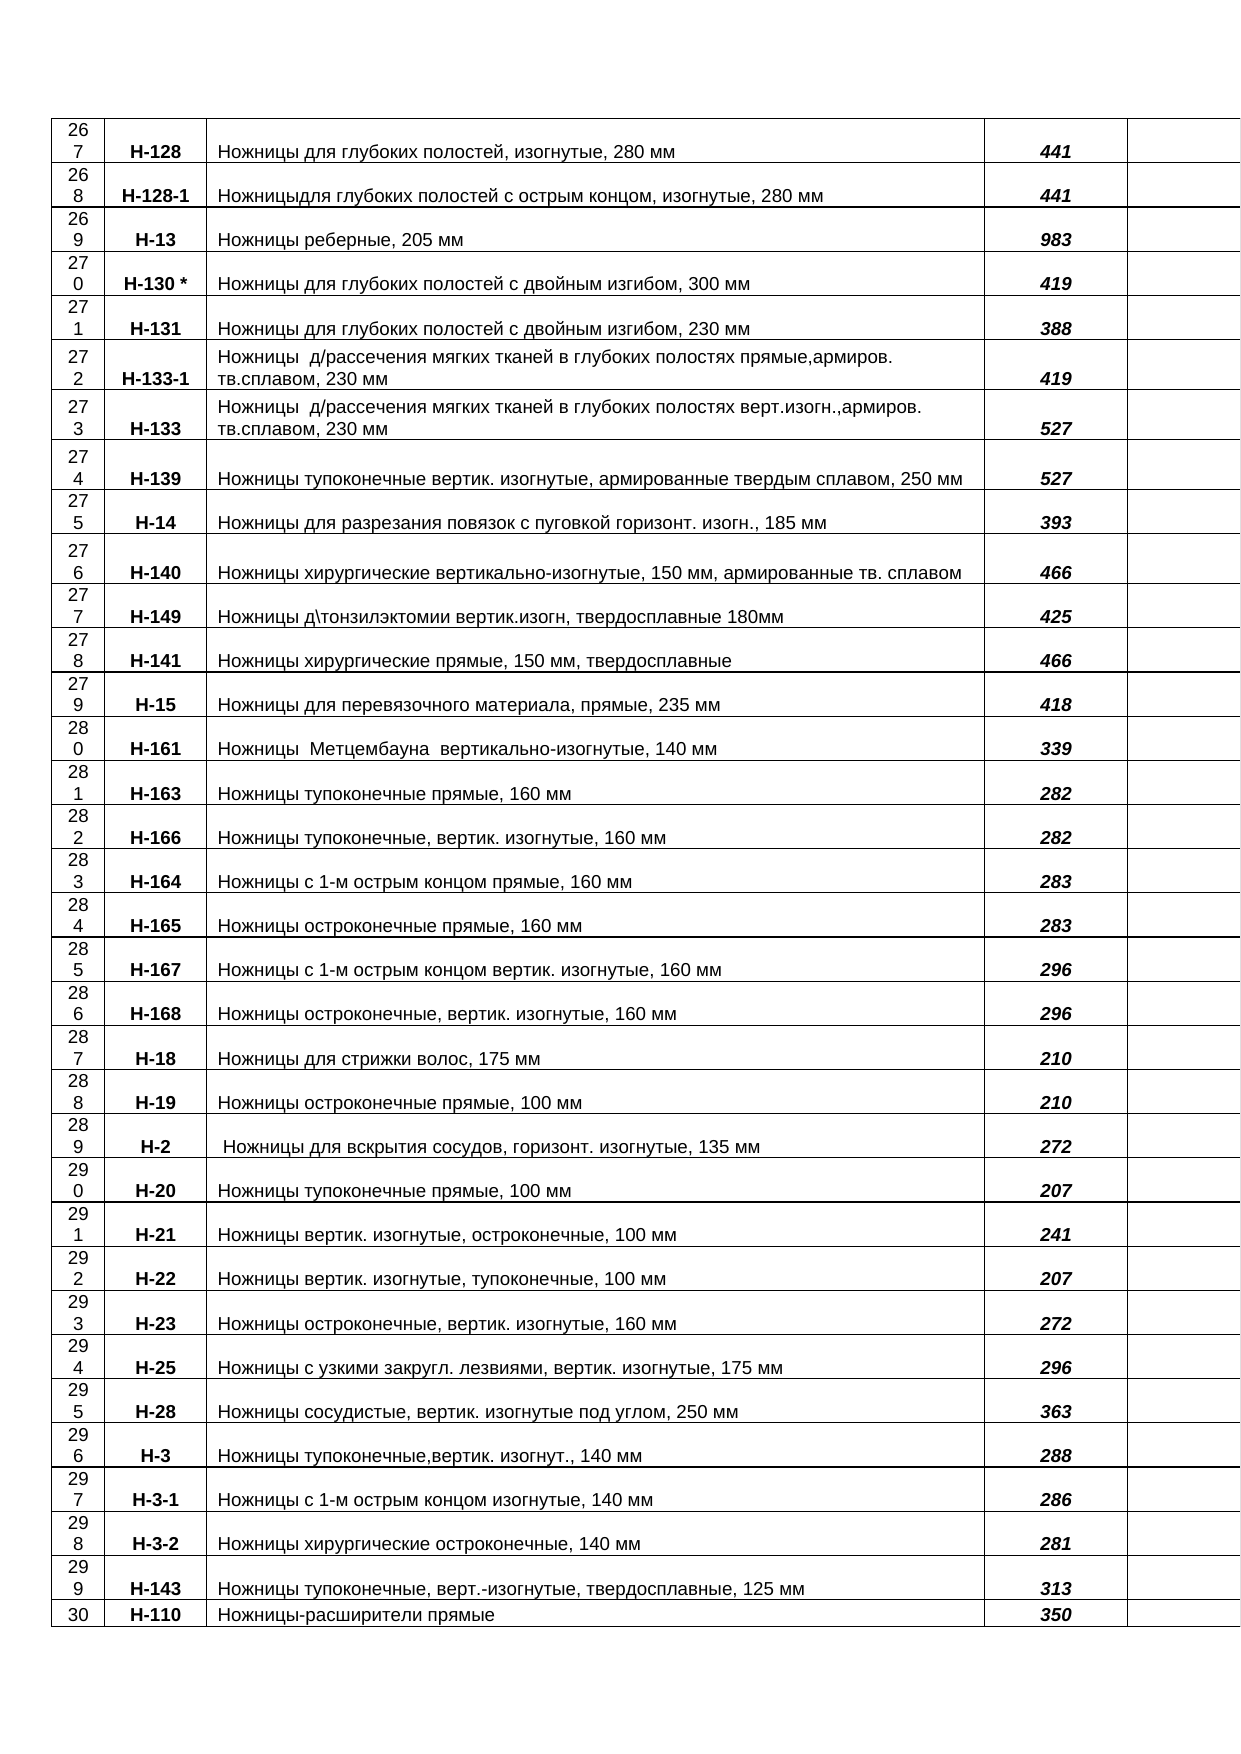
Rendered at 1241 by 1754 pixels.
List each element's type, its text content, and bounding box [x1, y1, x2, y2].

table_cell [1128, 1026, 1240, 1069]
table_cell Ножницы тупоконечные прямые, 100 мм [207, 1158, 984, 1201]
table_cell Ножницы остроконечные прямые, 160 мм [207, 893, 984, 936]
table_cell 527 [985, 390, 1127, 439]
table_cell [1128, 1468, 1240, 1511]
table_cell Ножницы тупоконечные,вертик. изогнут., 140 мм [207, 1423, 984, 1466]
table_cell 299 [52, 1556, 104, 1599]
table_cell 363 [985, 1379, 1127, 1422]
table_cell 283 [985, 849, 1127, 892]
table_cell [1128, 340, 1240, 389]
table_cell 282 [985, 761, 1127, 804]
table_cell 441 [985, 163, 1127, 206]
table_cell [1128, 849, 1240, 892]
table_cell 292 [52, 1247, 104, 1290]
table_cell [1128, 1512, 1240, 1555]
table_cell [1128, 163, 1240, 206]
table_cell Н-165 [105, 893, 206, 936]
table_cell Ножницы остроконечные, вертик. изогнутые, 160 мм [207, 1291, 984, 1334]
table_cell Ножницыдля глубоких полостей с острым концом, изогнутые, 280 мм [207, 163, 984, 206]
table_cell 276 [52, 534, 104, 583]
table_cell Ножницы тупоконечные, вертик. изогнутые, 160 мм [207, 805, 984, 848]
table_cell 419 [985, 340, 1127, 389]
table_cell 291 [52, 1203, 104, 1246]
table_cell 419 [985, 252, 1127, 295]
table_cell Ножницы с 1-м острым концом вертик. изогнутые, 160 мм [207, 938, 984, 981]
table_cell [1128, 1423, 1240, 1466]
table_cell [1128, 534, 1240, 583]
table_cell Ножницы вертик. изогнутые, тупоконечные, 100 мм [207, 1247, 984, 1290]
table_cell 288 [985, 1423, 1127, 1466]
table_cell Н-133 [105, 390, 206, 439]
table_cell Н-168 [105, 982, 206, 1025]
table_cell [1128, 982, 1240, 1025]
table_cell Ножницы остроконечные, вертик. изогнутые, 160 мм [207, 982, 984, 1025]
table_cell Ножницы с 1-м острым концом прямые, 160 мм [207, 849, 984, 892]
table_cell 289 [52, 1114, 104, 1157]
table_cell 295 [52, 1379, 104, 1422]
table_cell Ножницы д/рассечения мягких тканей в глубоких полостях прямые,армиров. тв.сплавом, 230 мм [207, 340, 984, 389]
table_cell [1128, 1203, 1240, 1246]
table_cell 271 [52, 296, 104, 339]
table_cell 280 [52, 717, 104, 760]
table_cell 270 [52, 252, 104, 295]
table_cell 275 [52, 490, 104, 533]
table_cell [1128, 490, 1240, 533]
table_cell 269 [52, 208, 104, 251]
table_cell Ножницы остроконечные прямые, 100 мм [207, 1070, 984, 1113]
table_cell 207 [985, 1158, 1127, 1201]
table_cell 284 [52, 893, 104, 936]
table_cell [1128, 1379, 1240, 1422]
table_cell [1128, 717, 1240, 760]
table_cell Н-164 [105, 849, 206, 892]
table_cell 339 [985, 717, 1127, 760]
table_cell Ножницы для глубоких полостей с двойным изгибом, 230 мм [207, 296, 984, 339]
table_cell Н-133-1 [105, 340, 206, 389]
table_cell 441 [985, 119, 1127, 162]
table_cell 282 [985, 805, 1127, 848]
table_cell 287 [52, 1026, 104, 1069]
table_cell [1128, 938, 1240, 981]
table_cell 274 [52, 440, 104, 489]
table_cell Н-149 [105, 584, 206, 627]
table_cell Ножницы для стрижки волос, 175 мм [207, 1026, 984, 1069]
table_cell Н-128-1 [105, 163, 206, 206]
table_cell [1128, 1247, 1240, 1290]
table_cell Н-141 [105, 628, 206, 671]
table_cell Н-22 [105, 1247, 206, 1290]
table_cell Н-110 [105, 1600, 206, 1626]
table_cell [1128, 1070, 1240, 1113]
table_cell 272 [985, 1114, 1127, 1157]
table_cell Н-19 [105, 1070, 206, 1113]
table_cell Ножницы для глубоких полостей, изогнутые, 280 мм [207, 119, 984, 162]
table_cell Ножницы для перевязочного материала, прямые, 235 мм [207, 673, 984, 716]
table_cell Н-163 [105, 761, 206, 804]
table_cell [1128, 208, 1240, 251]
table_cell Ножницы сосудистые, вертик. изогнутые под углом, 250 мм [207, 1379, 984, 1422]
table_cell Н-25 [105, 1335, 206, 1378]
table_cell [1128, 628, 1240, 671]
table_cell Н-140 [105, 534, 206, 583]
table_cell Ножницы д/рассечения мягких тканей в глубоких полостях верт.изогн.,армиров. тв.сплавом, 230 мм [207, 390, 984, 439]
table_cell Ножницы д\тонзилэктомии вертик.изогн, твердосплавные 180мм [207, 584, 984, 627]
table_cell [1128, 805, 1240, 848]
table_cell 210 [985, 1070, 1127, 1113]
table_cell 466 [985, 534, 1127, 583]
table_cell [1128, 893, 1240, 936]
table_cell [1128, 1114, 1240, 1157]
table_cell 282 [52, 805, 104, 848]
table_cell 210 [985, 1026, 1127, 1069]
table_cell 296 [52, 1423, 104, 1466]
table_cell Ножницы хирургические прямые, 150 мм, твердосплавные [207, 628, 984, 671]
table_cell 297 [52, 1468, 104, 1511]
table_cell 267 [52, 119, 104, 162]
table_cell 268 [52, 163, 104, 206]
table_cell 283 [985, 893, 1127, 936]
table_cell [1128, 440, 1240, 489]
table_cell 388 [985, 296, 1127, 339]
table_cell Ножницы Метцембауна вертикально-изогнутые, 140 мм [207, 717, 984, 760]
table_cell [1128, 1158, 1240, 1201]
table_cell 207 [985, 1247, 1127, 1290]
table_cell Н-13 [105, 208, 206, 251]
table_cell [1128, 1335, 1240, 1378]
table_cell 350 [985, 1600, 1127, 1626]
table_cell Н-130 * [105, 252, 206, 295]
table_cell Н-143 [105, 1556, 206, 1599]
table_cell 296 [985, 1335, 1127, 1378]
table_cell 290 [52, 1158, 104, 1201]
table_cell Н-18 [105, 1026, 206, 1069]
table_cell Н-28 [105, 1379, 206, 1422]
table_cell [1128, 1600, 1240, 1626]
table_cell Н-166 [105, 805, 206, 848]
table_cell Ножницы с 1-м острым концом изогнутые, 140 мм [207, 1468, 984, 1511]
table_cell Ножницы с узкими закругл. лезвиями, вертик. изогнутые, 175 мм [207, 1335, 984, 1378]
table_cell [1128, 119, 1240, 162]
table_cell Н-2 [105, 1114, 206, 1157]
table_cell 277 [52, 584, 104, 627]
table_cell 527 [985, 440, 1127, 489]
table_cell Ножницы хирургические вертикально-изогнутые, 150 мм, армированные тв. сплавом [207, 534, 984, 583]
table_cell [207, 1600, 984, 1626]
table_cell 296 [985, 938, 1127, 981]
table_cell 286 [985, 1468, 1127, 1511]
table_cell 286 [52, 982, 104, 1025]
table_cell Н-21 [105, 1203, 206, 1246]
table_cell Н-3-1 [105, 1468, 206, 1511]
table_cell [1128, 296, 1240, 339]
table_cell Ножницы тупоконечные, верт.-изогнутые, твердосплавные, 125 мм [207, 1556, 984, 1599]
table_cell Ножницы для разрезания повязок с пуговкой горизонт. изогн., 185 мм [207, 490, 984, 533]
table_cell 425 [985, 584, 1127, 627]
table_cell [1128, 1556, 1240, 1599]
table_cell Н-15 [105, 673, 206, 716]
table_cell [1128, 252, 1240, 295]
table_cell 281 [985, 1512, 1127, 1555]
table_cell 294 [52, 1335, 104, 1378]
table_cell Н-131 [105, 296, 206, 339]
table_cell 393 [985, 490, 1127, 533]
table_cell [1128, 761, 1240, 804]
table_cell Н-23 [105, 1291, 206, 1334]
table_cell 293 [52, 1291, 104, 1334]
table_cell Н-161 [105, 717, 206, 760]
table_cell Ножницы вертик. изогнутые, остроконечные, 100 мм [207, 1203, 984, 1246]
table_cell Н-167 [105, 938, 206, 981]
table_cell Н-3 [105, 1423, 206, 1466]
table_cell Ножницы для вскрытия сосудов, горизонт. изогнутые, 135 мм [207, 1114, 984, 1157]
table_cell Ножницы реберные, 205 мм [207, 208, 984, 251]
table_cell Ножницы тупоконечные прямые, 160 мм [207, 761, 984, 804]
table_cell Н-20 [105, 1158, 206, 1201]
table_cell Ножницы хирургические остроконечные, 140 мм [207, 1512, 984, 1555]
table_cell 298 [52, 1512, 104, 1555]
table_cell 983 [985, 208, 1127, 251]
table_cell [1128, 673, 1240, 716]
table_cell Н-3-2 [105, 1512, 206, 1555]
table_cell 418 [985, 673, 1127, 716]
table_cell 272 [985, 1291, 1127, 1334]
table_cell [1128, 390, 1240, 439]
table_cell [1128, 584, 1240, 627]
table_cell 288 [52, 1070, 104, 1113]
table_cell Н-14 [105, 490, 206, 533]
table_cell 285 [52, 938, 104, 981]
table_cell 241 [985, 1203, 1127, 1246]
table_cell 272 [52, 340, 104, 389]
table_cell 279 [52, 673, 104, 716]
table_cell 278 [52, 628, 104, 671]
table_cell Ножницы для глубоких полостей с двойным изгибом, 300 мм [207, 252, 984, 295]
table_cell 273 [52, 390, 104, 439]
table_cell 466 [985, 628, 1127, 671]
table_cell Н-139 [105, 440, 206, 489]
table_cell 283 [52, 849, 104, 892]
table_cell Ножницы тупоконечные вертик. изогнутые, армированные твердым сплавом, 250 мм [207, 440, 984, 489]
table_cell 300 [52, 1600, 104, 1626]
table_cell Н-128 [105, 119, 206, 162]
table_cell 296 [985, 982, 1127, 1025]
table_cell 313 [985, 1556, 1127, 1599]
table_cell 281 [52, 761, 104, 804]
table_cell [1128, 1291, 1240, 1334]
